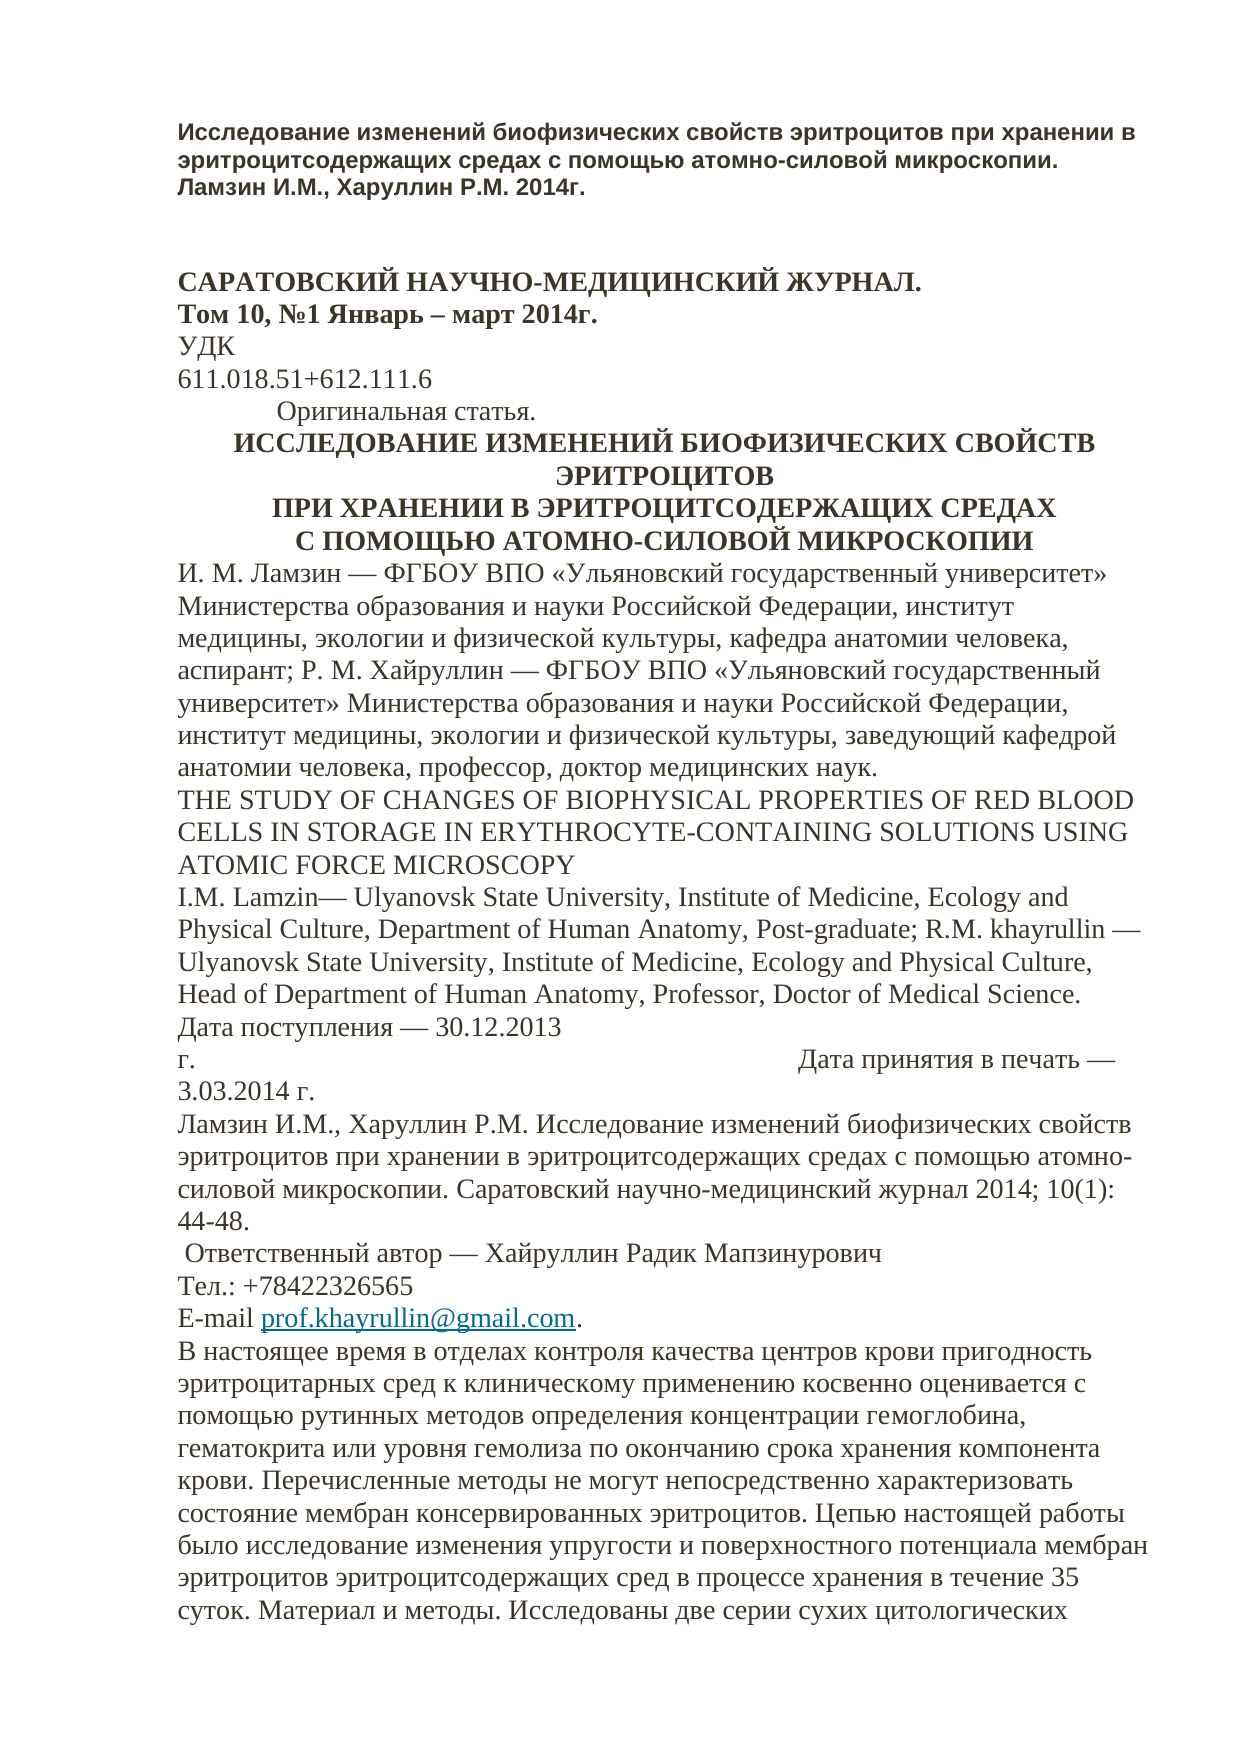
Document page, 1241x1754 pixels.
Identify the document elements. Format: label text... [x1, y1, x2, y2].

text THE STUDY OF CHANGES OF BIOPHYSICAL PROPERTIES OF RED BLOOD CELLS IN STORAGE IN ERYTHROCYTE-CONTAINING SOLUTIONS USING ATOMIC FORCE MICROSCOPY [177, 783, 1152, 880]
text И. М. Ламзин — ФГБОУ ВПО «Ульяновский государственный университет» Министерства образования и науки Российской Федерации, институт медицины, экологии и физической культуры, кафедра анатомии человека, аспирант; Р. М. Хайруллин — ФГБОУ ВПО «Ульяновский государственный университет» Министерства образования и науки Российской Федерации, институт медицины, экологии и физической культуры, заведующий кафедрой анатомии человека, профессор, доктор медицинских наук. [177, 556, 1152, 783]
text Ответственный автор — Хайруллин Радик Мапзинурович [177, 1236, 1152, 1269]
text ИССЛЕДОВАНИЕ ИЗМЕНЕНИЙ БИОФИЗИЧЕСКИХ СВОЙСТВ ЭРИТРОЦИТОВ [177, 427, 1152, 491]
text Тел.: +78422326565 [177, 1269, 1152, 1301]
text Дата поступления — 30.12.2013 г. Дата принятия в печать — 3.03.2014 г. [177, 1010, 1152, 1107]
text Исследование изменений биофизических свойств эритроцитов при хранении в эритроцитсодержащих средах c помощью атомно-силовой микроскопии. Ламзин И.М., Харуллин P.M. 2014г. [177, 118, 1152, 201]
text E-mail prof.khayrullin@gmail.com. [177, 1301, 1152, 1334]
text УДК 611.018.51+612.111.6 Оригинальная статья. [177, 329, 1152, 427]
text САРАТОВСКИЙ НАУЧНО-МЕДИЦИНСКИЙ ЖУРНАЛ. [177, 264, 1152, 297]
text Том 10, №1 Январь – март 2014г. [177, 297, 1152, 329]
text I.M. Lamzin— Ulyanovsk State University, Institute of Medicine, Ecology and Physical Culture, Department of Human Anatomy, Post-graduate; R.M. khayrullin — Ulyanovsk State University, Institute of Medicine, Ecology and Physical Culture, Head of Department of Human Anatomy, Professor, Doctor of Medical Science. [177, 880, 1152, 1010]
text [177, 1334, 1152, 1625]
text ПРИ ХРАНЕНИИ В ЭРИТРОЦИТСОДЕРЖАЩИХ СРЕДАХ [177, 491, 1152, 524]
text Ламзин И.М., Харуллин P.M. Исследование изменений биофизических свойств эритроцитов при хранении в эритроцитсодержащих средах с помощью атомно-силовой микроскопии. Саратовский научно-медицинский журнал 2014; 10(1): 44-48. [177, 1107, 1152, 1236]
text С ПОМОЩЬЮ АТОМНО-СИЛОВОЙ МИКРОСКОПИИ [177, 524, 1152, 556]
